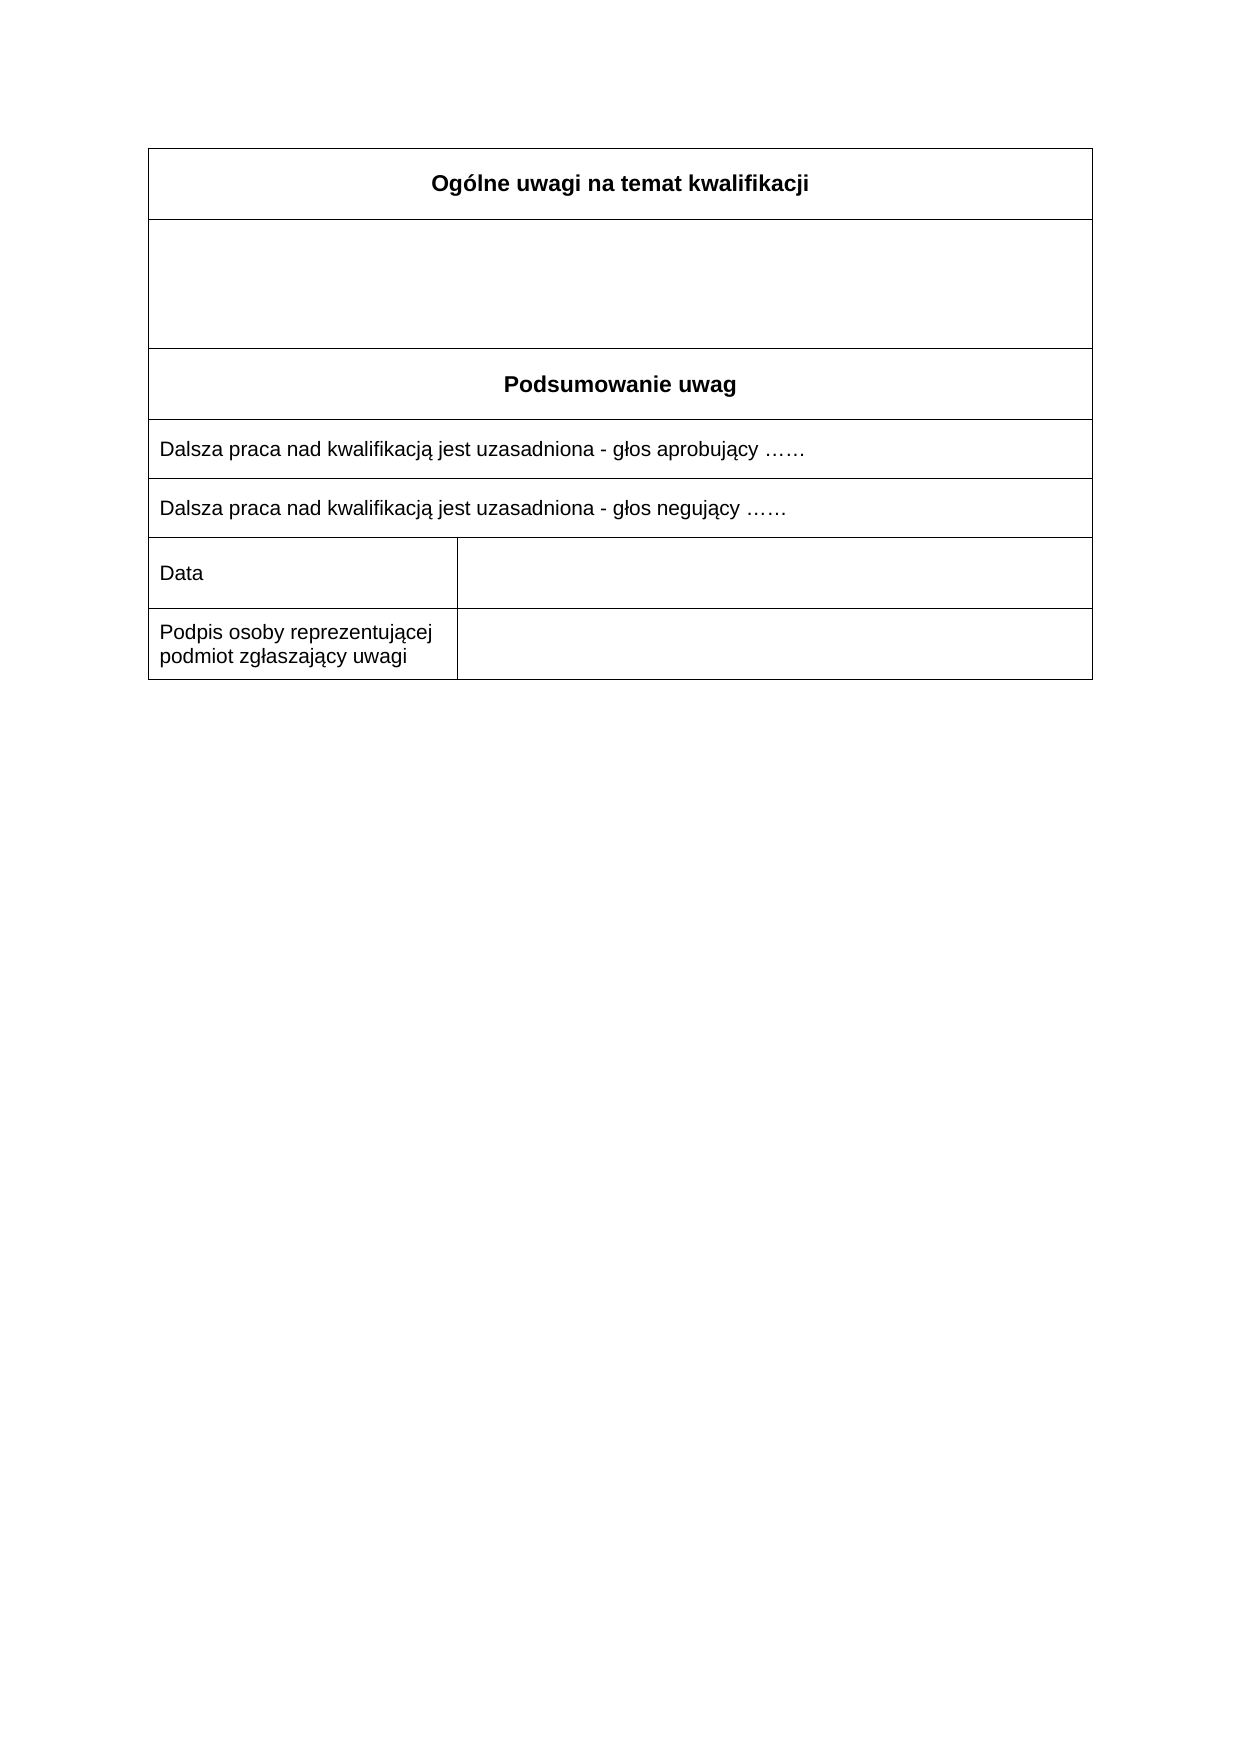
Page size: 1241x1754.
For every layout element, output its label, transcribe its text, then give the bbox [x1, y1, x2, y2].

table_cell Dalsza praca nad kwalifikacją jest uzasadniona - głos negujący …… [149, 479, 1092, 537]
table_cell Ogólne uwagi na temat kwalifikacji [149, 149, 1092, 218]
table_cell [458, 609, 1092, 679]
table_cell Data [149, 538, 457, 608]
table_cell Podpis osoby reprezentującej podmiot zgłaszający uwagi [149, 609, 457, 679]
table_cell Podsumowanie uwag [149, 349, 1092, 419]
table_cell [149, 220, 1092, 348]
table_cell [458, 538, 1092, 608]
table_cell Dalsza praca nad kwalifikacją jest uzasadniona - głos aprobujący …… [149, 420, 1092, 478]
